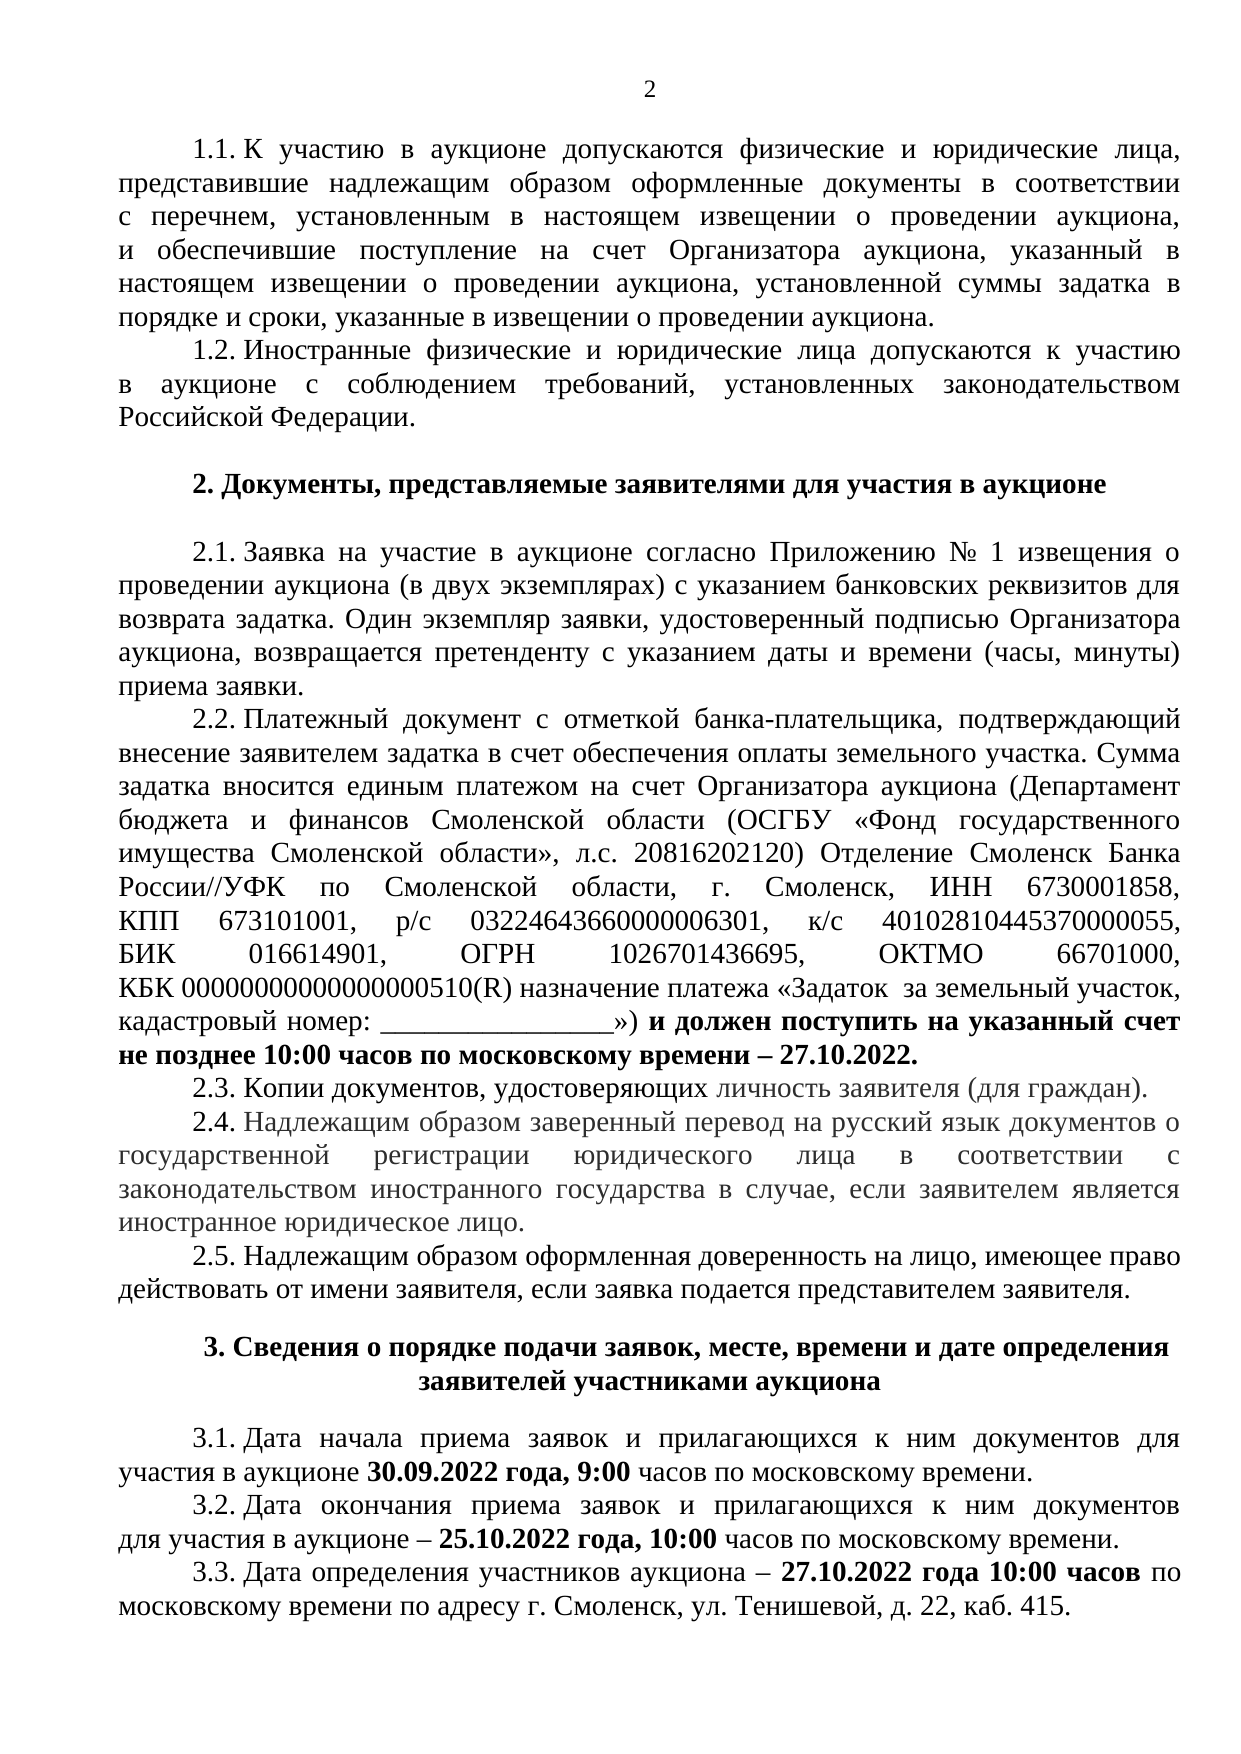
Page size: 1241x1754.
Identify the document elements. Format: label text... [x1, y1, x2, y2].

text 1.1. К участию в аукционе допускаются физические и юридические лица, представившие надлежащим образом оформленные документы в соответствии с перечнем, установленным в настоящем извещении о проведении аукциона, и обеспечившие поступление на счет Организатора аукциона, указанный в настоящем извещении о проведении аукциона, установленной суммы задатка в порядке и сроки, указанные в извещении о проведении аукциона. [118, 131, 1181, 332]
text 2.4. Надлежащим образом заверенный перевод на русский язык документов о государственной регистрации юридического лица в соответствии с законодательством иностранного государства в случае, если заявителем является иностранное юридическое лицо. [118, 1104, 1181, 1238]
text 2. Документы, представляемые заявителями для участия в аукционе [118, 467, 1181, 500]
text 3.1. Дата начала приема заявок и прилагающихся к ним документов для участия в аукционе 30.09.2022 года, 9:00 часов по московскому времени. [118, 1420, 1181, 1487]
text 3. Сведения о порядке подачи заявок, месте, времени и дате определения заявителей участниками аукциона [118, 1329, 1181, 1396]
text 2.2. Платежный документ с отметкой банка-плательщика, подтверждающий внесение заявителем задатка в счет обеспечения оплаты земельного участка. Сумма задатка вносится единым платежом на счет Организатора аукциона (Департамент бюджета и финансов Смоленской области (ОСГБУ «Фонд государственного имущества Смоленской области», л.с. 20816202120) Отделение Смоленск Банка России//УФК по Смоленской области, г. Смоленск, ИНН 6730001858, КПП 673101001, р/с 03224643660000006301, к/с 40102810445370000055, БИК 016614901, ОГРН 1026701436695, ОКТМО 66701000, КБК 00000000000000000510(R) назначение платежа «Задаток за земельный участок, кадастровый номер: ________________») и должен поступить на указанный счет не позднее 10:00 часов по московскому времени – 27.10.2022. [118, 701, 1181, 1070]
text 2.5. Надлежащим образом оформленная доверенность на лицо, имеющее право действовать от имени заявителя, если заявка подается представителем заявителя. [118, 1238, 1181, 1305]
text 2.3. Копии документов, удостоверяющих личность заявителя (для граждан). [118, 1070, 1181, 1104]
text 2.1. Заявка на участие в аукционе согласно Приложению № 1 извещения о проведении аукциона (в двух экземплярах) с указанием банковских реквизитов для возврата задатка. Один экземпляр заявки, удостоверенный подписью Организатора аукциона, возвращается претенденту с указанием даты и времени (часы, минуты) приема заявки. [118, 534, 1181, 701]
text 3.2. Дата окончания приема заявок и прилагающихся к ним документов для участия в аукционе – 25.10.2022 года, 10:00 часов по московскому времени. [118, 1487, 1181, 1554]
text 1.2. Иностранные физические и юридические лица допускаются к участию в аукционе с соблюдением требований, установленных законодательством Российской Федерации. [118, 332, 1181, 433]
text 3.3. Дата определения участников аукциона – 27.10.2022 года 10:00 часов по московскому времени по адресу г. Смоленск, ул. Тенишевой, д. 22, каб. 415. [118, 1554, 1181, 1622]
